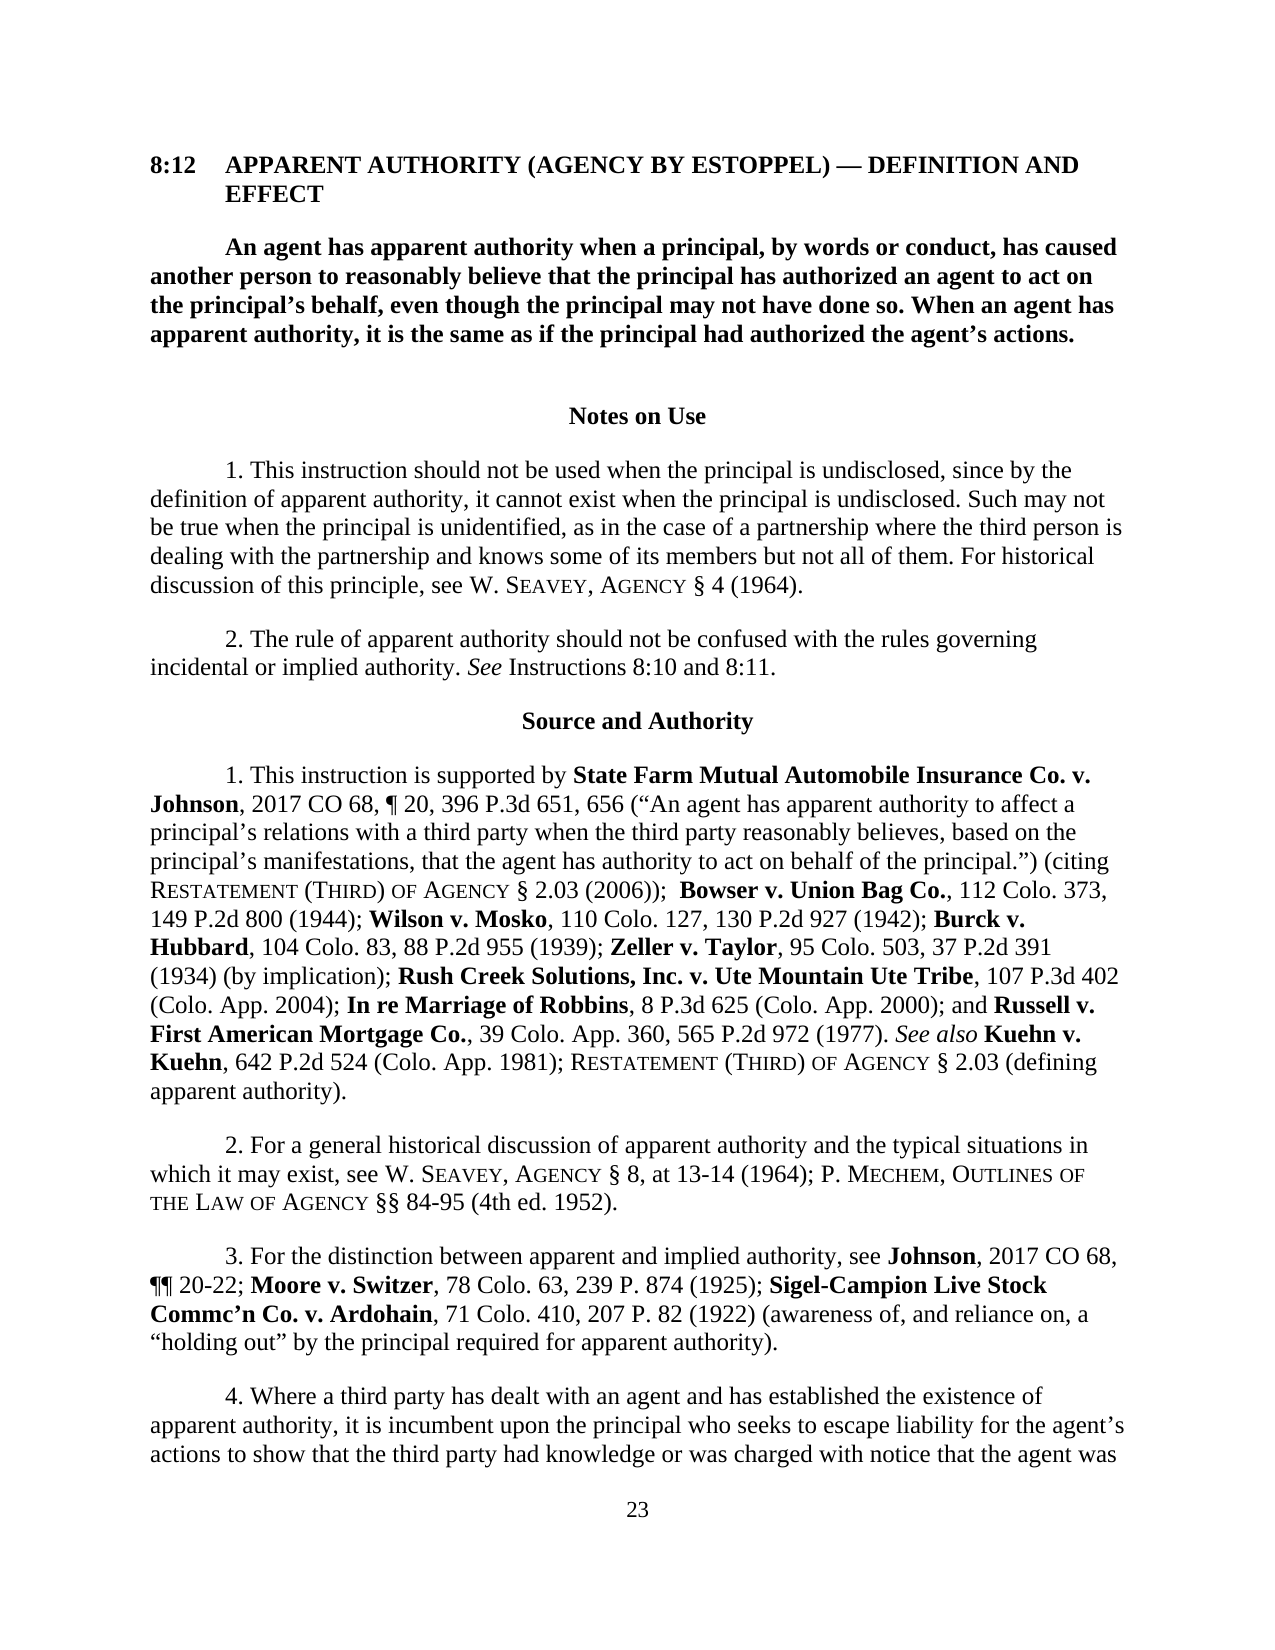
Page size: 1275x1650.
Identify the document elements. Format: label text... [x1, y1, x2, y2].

text 2. For a general historical discussion of apparent authority and the typical situations in which it may exist, see W. Seavey, Agency § 8, at 13-14 (1964); P. Mechem, Outlines of the Law of Agency §§ 84-95 (4th ed. 1952). [150, 1130, 1125, 1216]
text 3. For the distinction between apparent and implied authority, see Johnson, 2017 CO 68, ¶¶ 20-22; Moore v. Switzer, 78 Colo. 63, 239 P. 874 (1925); Sigel-Campion Live Stock Commc’n Co. v. Ardohain, 71 Colo. 410, 207 P. 82 (1922) (awareness of, and reliance on, a “holding out” by the principal required for apparent authority). [150, 1241, 1125, 1356]
text 2. The rule of apparent authority should not be confused with the rules governing incidental or implied authority. See Instructions 8:10 and 8:11. [150, 624, 1125, 681]
text Source and Authority [150, 706, 1125, 735]
text Notes on Use [150, 401, 1125, 430]
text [150, 1381, 1125, 1467]
text 1. This instruction is supported by State Farm Mutual Automobile Insurance Co. v. Johnson, 2017 CO 68, ¶ 20, 396 P.3d 651, 656 (“An agent has apparent authority to affect a principal’s relations with a third party when the third party reasonably believes, based on the principal’s manifestations, that the agent has authority to act on behalf of the principal.”) (citing Restatement (Third) of Agency § 2.03 (2006)); Bowser v. Union Bag Co., 112 Colo. 373, 149 P.2d 800 (1944); Wilson v. Mosko, 110 Colo. 127, 130 P.2d 927 (1942); Burck v. Hubbard, 104 Colo. 83, 88 P.2d 955 (1939); Zeller v. Taylor, 95 Colo. 503, 37 P.2d 391 (1934) (by implication); Rush Creek Solutions, Inc. v. Ute Mountain Ute Tribe, 107 P.3d 402 (Colo. App. 2004); In re Marriage of Robbins, 8 P.3d 625 (Colo. App. 2000); and Russell v. First American Mortgage Co., 39 Colo. App. 360, 565 P.2d 972 (1977). See also Kuehn v. Kuehn, 642 P.2d 524 (Colo. App. 1981); Restatement (Third) of Agency § 2.03 (defining apparent authority). [150, 760, 1125, 1105]
text 8:12 APPARENT AUTHORITY (AGENCY BY ESTOPPEL) — DEFINITION AND EFFECT [150, 150, 1125, 207]
text An agent has apparent authority when a principal, by words or conduct, has caused another person to reasonably believe that the principal has authorized an agent to act on the principal’s behalf, even though the principal may not have done so. When an agent has apparent authority, it is the same as if the principal had authorized the agent’s actions. [150, 232, 1125, 347]
text 1. This instruction should not be used when the principal is undisclosed, since by the definition of apparent authority, it cannot exist when the principal is undisclosed. Such may not be true when the principal is unidentified, as in the case of a partnership where the third person is dealing with the partnership and knows some of its members but not all of them. For historical discussion of this principle, see W. Seavey, Agency § 4 (1964). [150, 455, 1125, 599]
